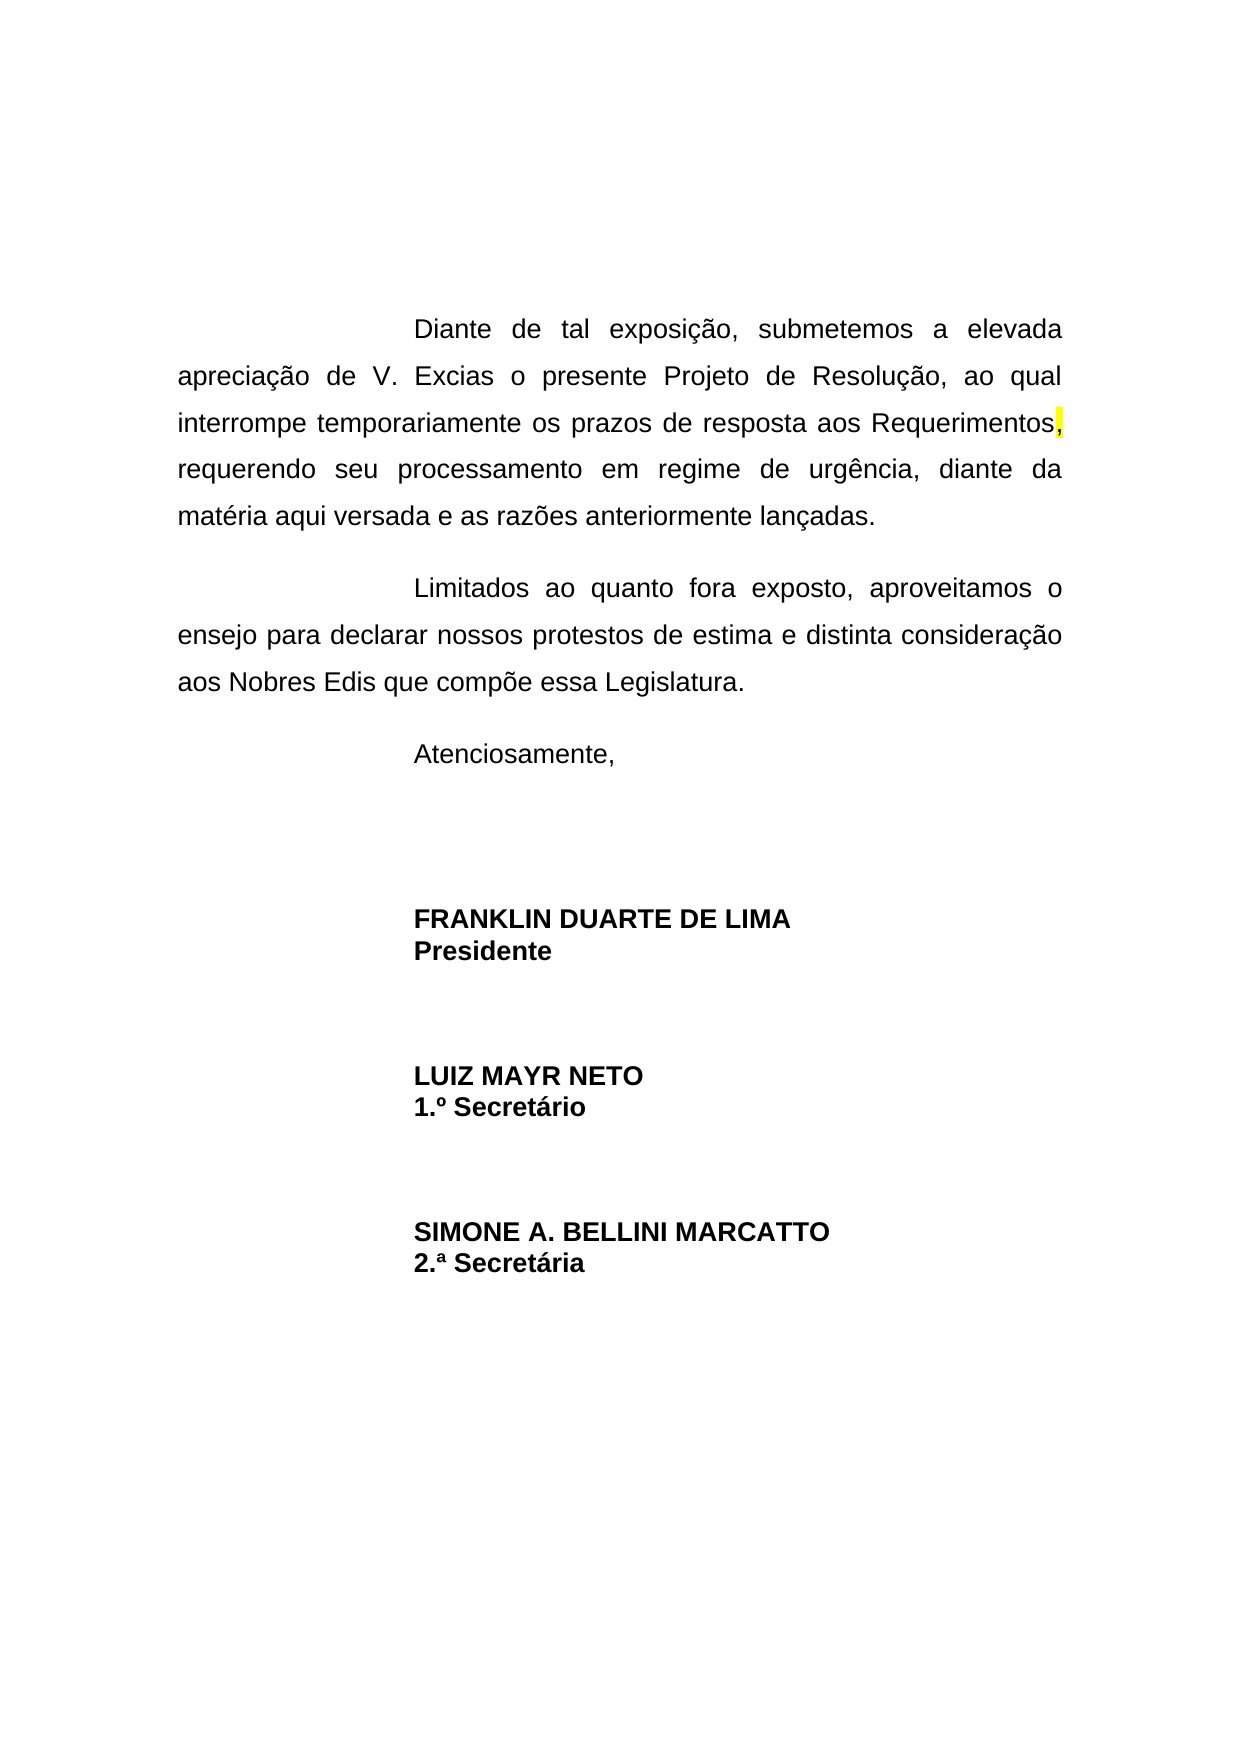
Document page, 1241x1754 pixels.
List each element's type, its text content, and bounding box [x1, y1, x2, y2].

text FRANKLIN DUARTE DE LIMA [413, 903, 1063, 935]
text SIMONE A. BELLINI MARCATTO [413, 1216, 1063, 1247]
text 2.ª Secretária [413, 1247, 1063, 1278]
text Diante de tal exposição, submetemos a elevada apreciação de V. Excias o presente Projeto de Resolução, ao qual interrompe temporariamente os prazos de resposta aos Requerimentos, requerendo seu processamento em regime de urgência, diante da matéria aqui versada e as razões anteriormente lançadas. [177, 313, 1063, 532]
text Presidente [413, 935, 1063, 966]
text Limitados ao quanto fora exposto, aproveitamos o ensejo para declarar nossos protestos de estima e distinta consideração aos Nobres Edis que compõe essa Legislatura. [177, 572, 1063, 697]
text LUIZ MAYR NETO [413, 1060, 1063, 1091]
text 1.º Secretário [413, 1091, 1063, 1122]
text Atenciosamente, [177, 738, 1063, 769]
